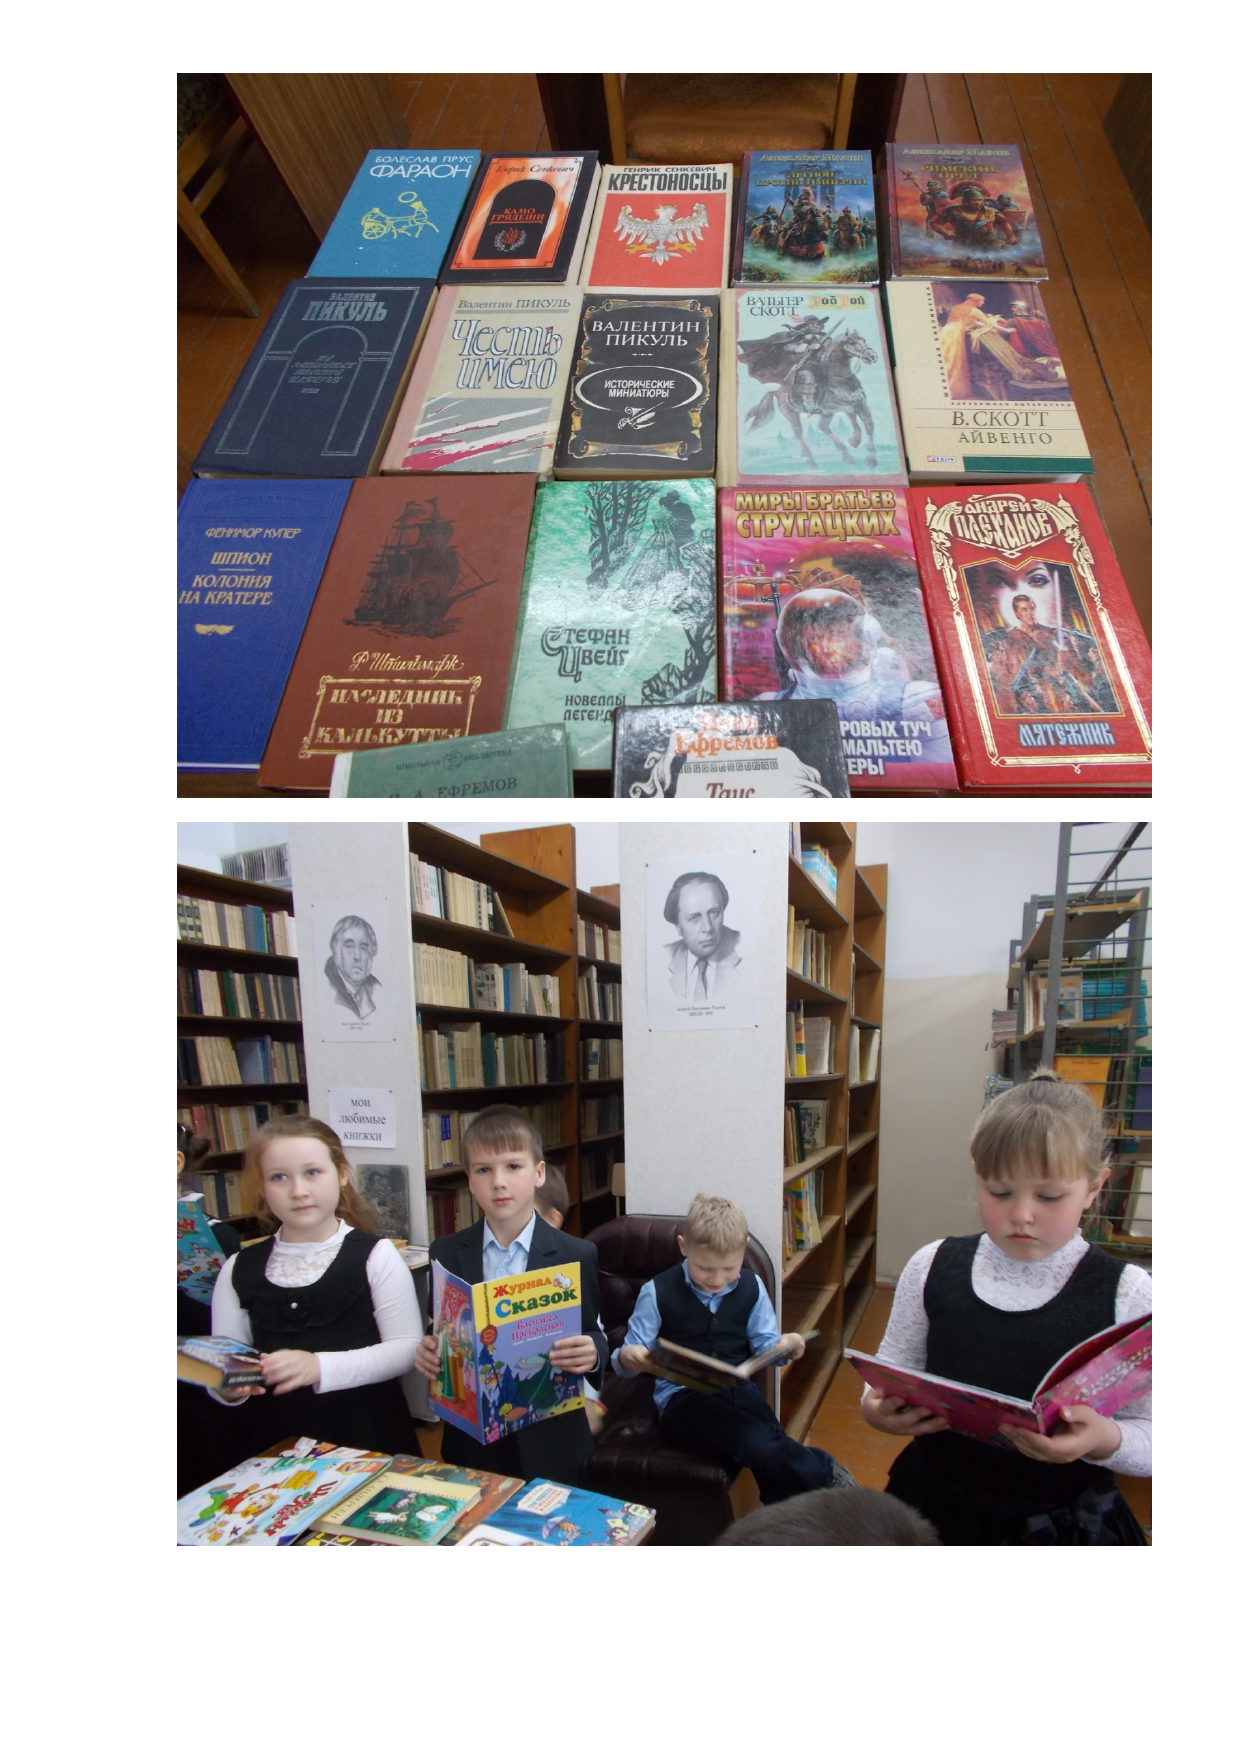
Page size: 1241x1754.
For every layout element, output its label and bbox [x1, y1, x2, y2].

picture [177, 822, 1152, 1546]
picture [177, 73, 1152, 798]
